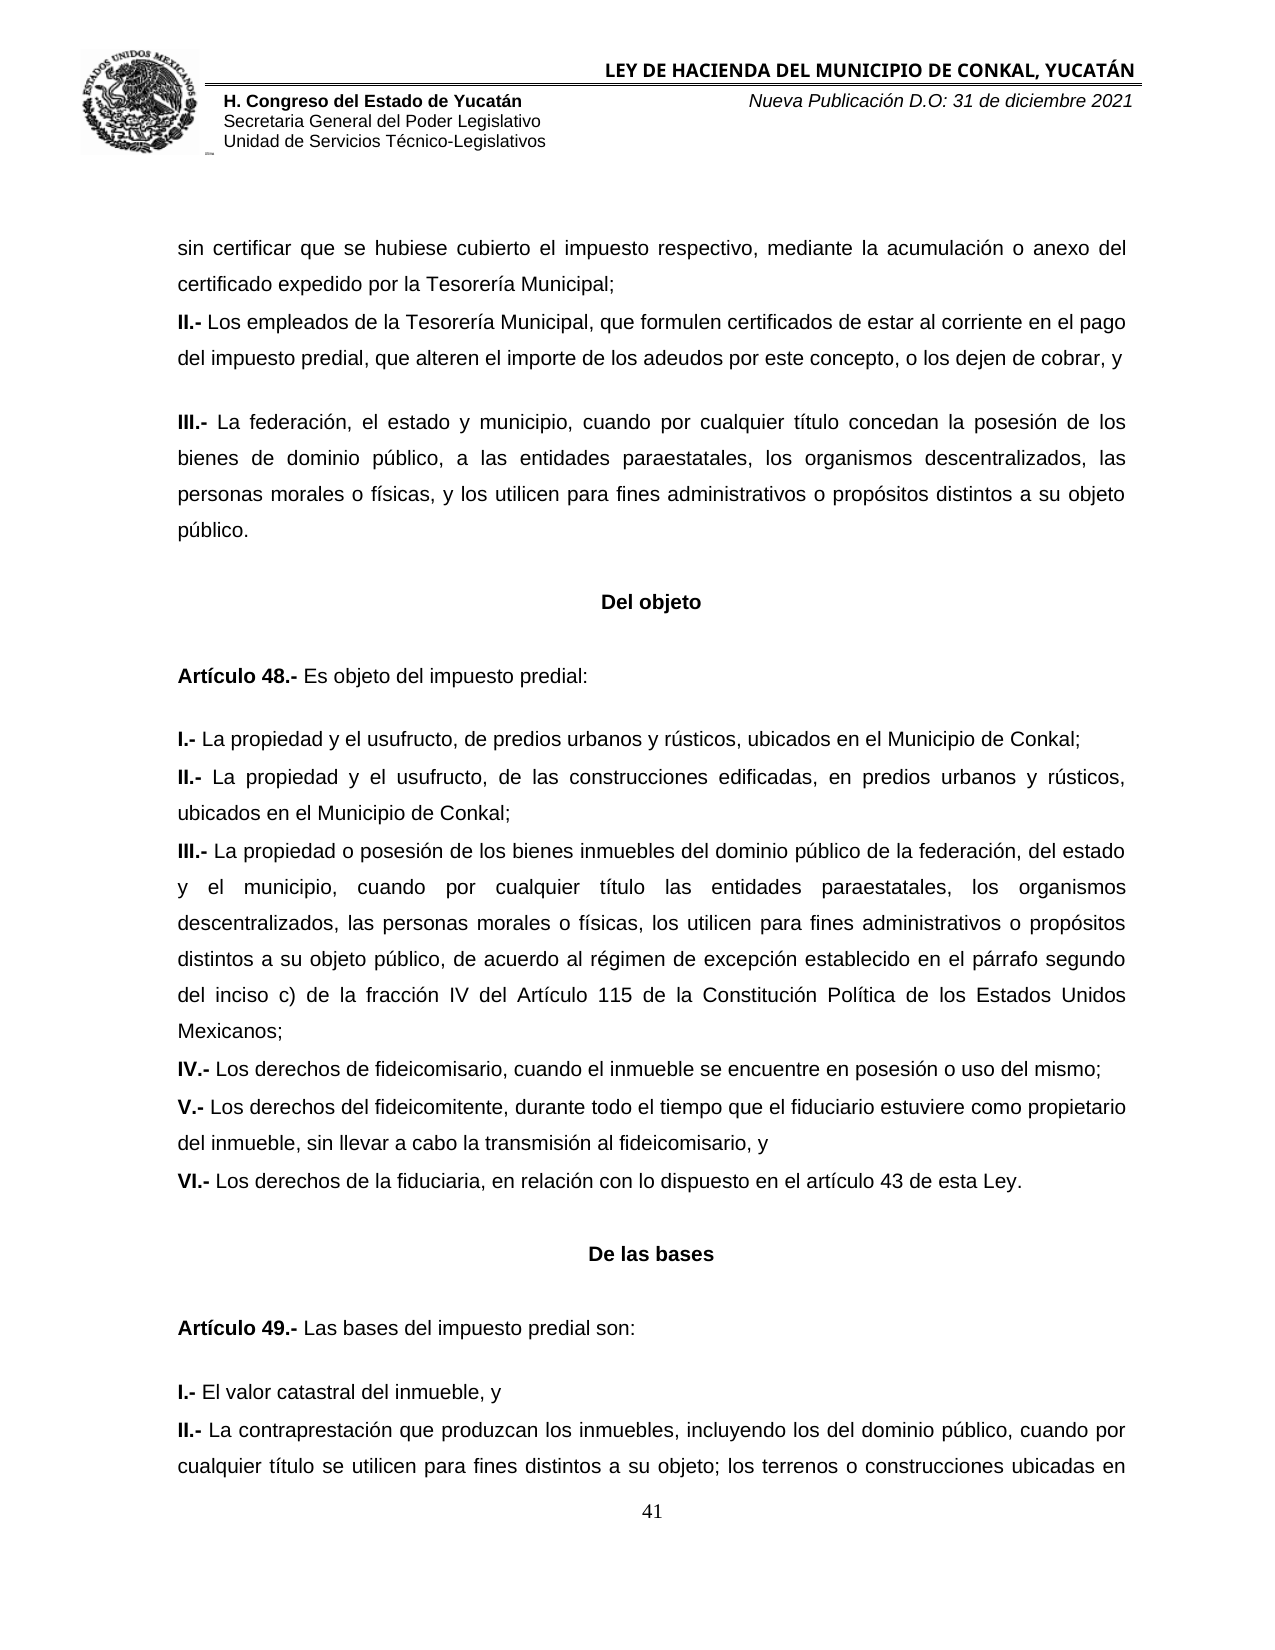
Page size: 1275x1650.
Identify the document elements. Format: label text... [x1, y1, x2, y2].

text I.- El valor catastral del inmueble, y [177, 1380, 1127, 1404]
text I.- La propiedad y el usufructo, de predios urbanos y rústicos, ubicados en el Municipio de Conkal; [177, 727, 1127, 751]
text IV.- Los derechos de fideicomisario, cuando el inmueble se encuentre en posesión o uso del mismo; [177, 1057, 1127, 1081]
text II.- La propiedad y el usufructo, de las construcciones edificadas, en predios urbanos y rústicos, ubicados en el Municipio de Conkal; [177, 765, 1127, 825]
text Artículo 49.- Las bases del impuesto predial son: [177, 1316, 1127, 1340]
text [177, 236, 1127, 296]
text V.- Los derechos del fideicomitente, durante todo el tiempo que el fiduciario estuviere como propietario del inmueble, sin llevar a cabo la transmisión al fideicomisario, y [177, 1094, 1127, 1154]
text II.- Los empleados de la Tesorería Municipal, que formulen certificados de estar al corriente en el pago del impuesto predial, que alteren el importe de los adeudos por este concepto, o los dejen de cobrar, y [177, 310, 1127, 370]
text De las bases [177, 1242, 1125, 1266]
text Del objeto [177, 589, 1125, 613]
text Artículo 48.- Es objeto del impuesto predial: [177, 663, 1127, 687]
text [177, 1418, 1127, 1478]
text VI.- Los derechos de la fiduciaria, en relación con lo dispuesto en el artículo 43 de esta Ley. [177, 1168, 1127, 1192]
text III.- La propiedad o posesión de los bienes inmuebles del dominio público de la federación, del estado y el municipio, cuando por cualquier título las entidades paraestatales, los organismos descentralizados, las personas morales o físicas, los utilicen para fines administrativos o propósitos distintos a su objeto público, de acuerdo al régimen de excepción establecido en el párrafo segundo del inciso c) de la fracción IV del Artículo 115 de la Constitución Política de los Estados Unidos Mexicanos; [177, 839, 1127, 1043]
text III.- La federación, el estado y municipio, cuando por cualquier título concedan la posesión de los bienes de dominio público, a las entidades paraestatales, los organismos descentralizados, las personas morales o físicas, y los utilicen para fines administrativos o propósitos distintos a su objeto público. [177, 410, 1127, 542]
